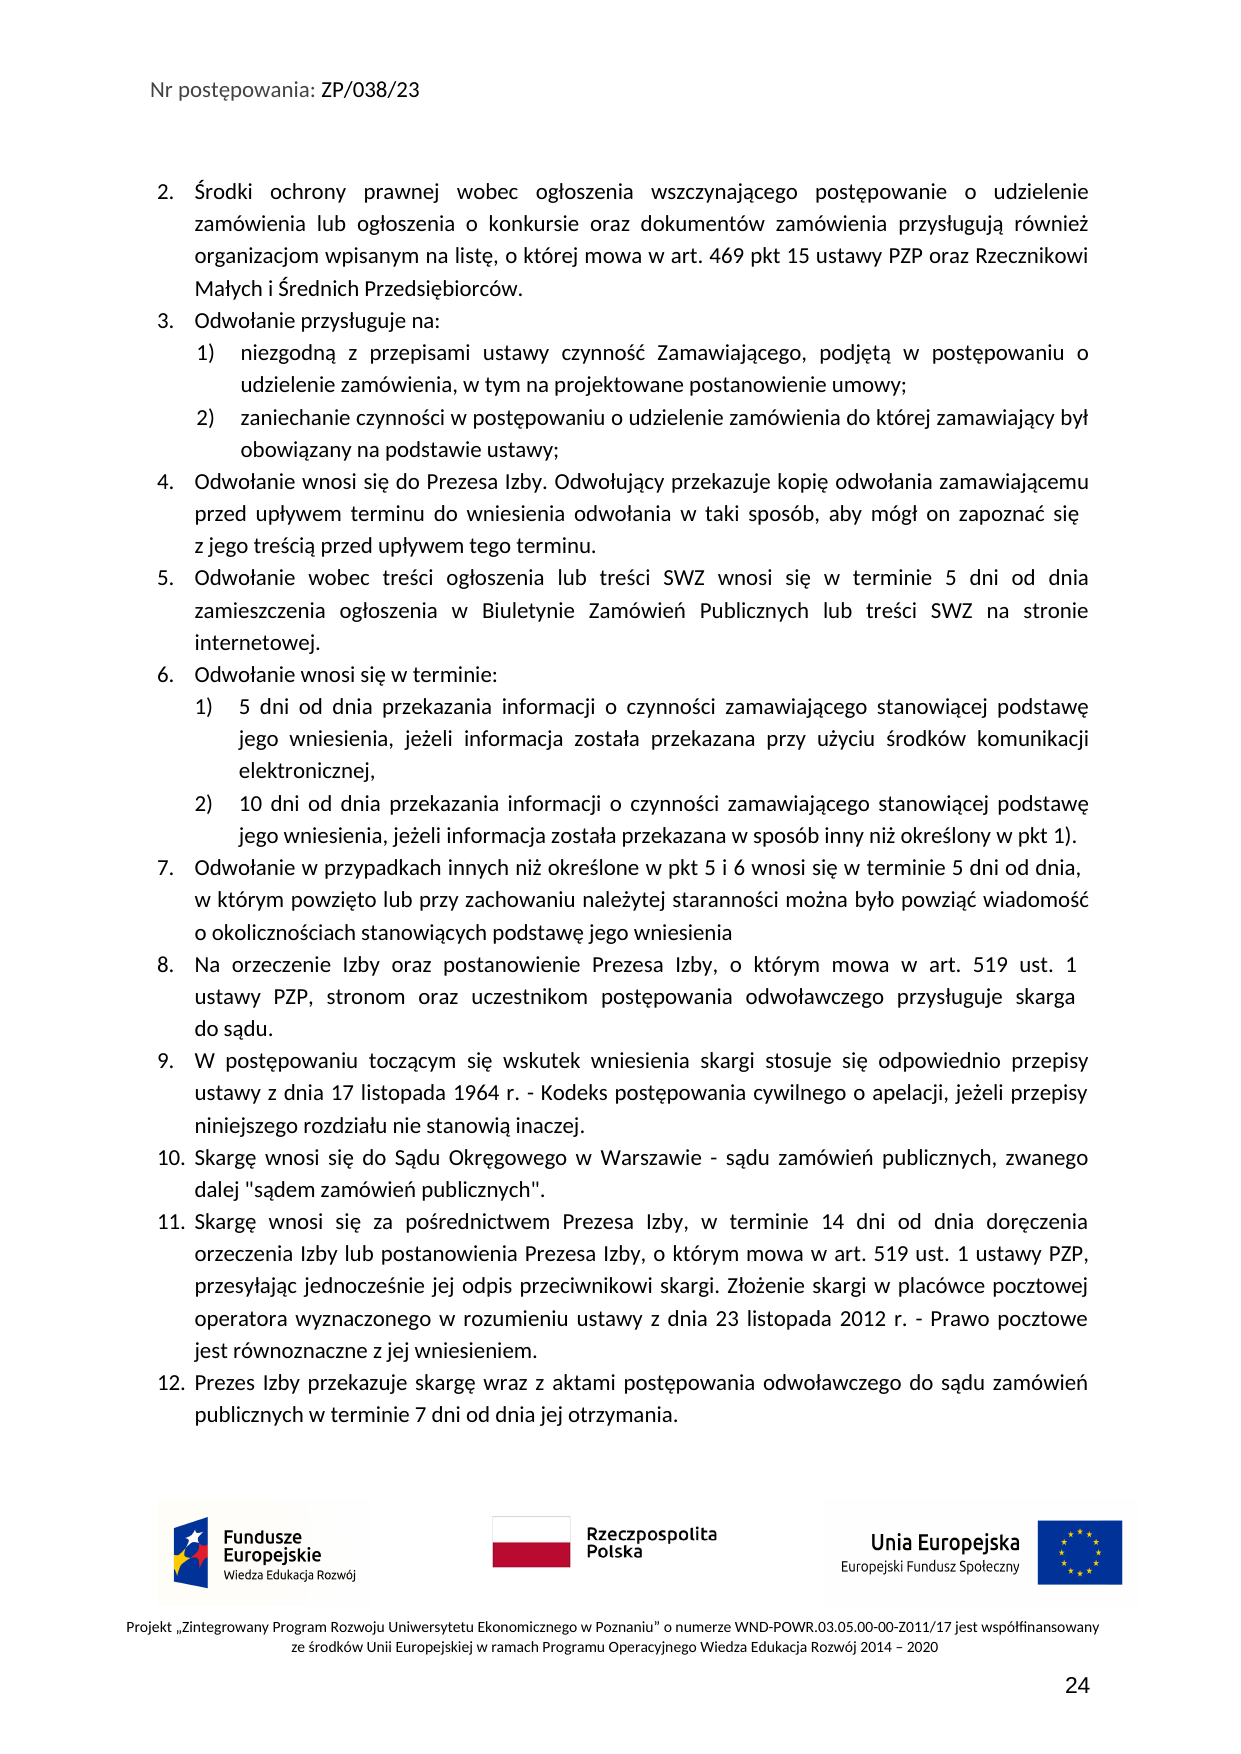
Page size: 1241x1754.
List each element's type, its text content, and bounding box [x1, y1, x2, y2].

list Na orzeczenie Izby oraz postanowienie Prezesa Izby, o którym mowa w art. 519 ust. 1 ustawy PZP, stronom oraz uczestnikom postępowania odwoławczego przysługuje skarga do sądu. [157, 950, 1090, 1042]
list Odwołanie w przypadkach innych niż określone w pkt 5 i 6 wnosi się w terminie 5 dni od dnia, w którym powzięto lub przy zachowaniu należytej staranności można było powziąć wiadomość o okolicznościach stanowiących podstawę jego wniesienia [157, 853, 1090, 946]
text 2) zaniechanie czynności w postępowaniu o udzielenie zamówienia do której zamawiający był obowiązany na podstawie ustawy; [196, 403, 1090, 463]
list Odwołanie wnosi się w terminie: [157, 660, 1090, 688]
picture [823, 1499, 1140, 1606]
list Odwołanie wnosi się do Prezesa Izby. Odwołujący przekazuje kopię odwołania zamawiającemu przed upływem terminu do wniesienia odwołania w taki sposób, aby mógł on zapoznać się z jego treścią przed upływem tego terminu. [157, 467, 1090, 559]
list Skargę wnosi się do Sądu Okręgowego w Warszawie - sądu zamówień publicznych, zwanego dalej "sądem zamówień publicznych". [157, 1143, 1090, 1203]
list Środki ochrony prawnej wobec ogłoszenia wszczynającego postępowanie o udzielenie zamówienia lub ogłoszenia o konkursie oraz dokumentów zamówienia przysługują również organizacjom wpisanym na listę, o której mowa w art. 469 pkt 15 ustawy PZP oraz Rzecznikowi Małych i Średnich Przedsiębiorców. [157, 177, 1090, 302]
list W postępowaniu toczącym się wskutek wniesienia skargi stosuje się odpowiednio przepisy ustawy z dnia 17 listopada 1964 r. - Kodeks postępowania cywilnego o apelacji, jeżeli przepisy niniejszego rozdziału nie stanowią inaczej. [157, 1046, 1090, 1139]
text 1) niezgodną z przepisami ustawy czynność Zamawiającego, podjętą w postępowaniu o udzielenie zamówienia, w tym na projektowane postanowienie umowy; [196, 338, 1090, 398]
list Odwołanie przysługuje na: [157, 306, 1090, 334]
list Skargę wnosi się za pośrednictwem Prezesa Izby, w terminie 14 dni od dnia doręczenia orzeczenia Izby lub postanowienia Prezesa Izby, o którym mowa w art. 519 ust. 1 ustawy PZP, przesyłając jednocześnie jej odpis przeciwnikowi skargi. Złożenie skargi w placówce pocztowej operatora wyznaczonego w rozumieniu ustawy z dnia 23 listopada 2012 r. - Prawo pocztowe jest równoznaczne z jej wniesieniem. [157, 1207, 1090, 1364]
picture [475, 1499, 733, 1584]
list Prezes Izby przekazuje skargę wraz z aktami postępowania odwoławczego do sądu zamówień publicznych w terminie 7 dni od dnia jej otrzymania. [157, 1368, 1090, 1428]
text 2) 10 dni od dnia przekazania informacji o czynności zamawiającego stanowiącej podstawę jego wniesienia, jeżeli informacja została przekazana w sposób inny niż określony w pkt 1). [194, 789, 1090, 849]
picture [157, 1499, 372, 1606]
text 1) 5 dni od dnia przekazania informacji o czynności zamawiającego stanowiącej podstawę jego wniesienia, jeżeli informacja została przekazana przy użyciu środków komunikacji elektronicznej, [194, 692, 1090, 785]
list Odwołanie wobec treści ogłoszenia lub treści SWZ wnosi się w terminie 5 dni od dnia zamieszczenia ogłoszenia w Biuletynie Zamówień Publicznych lub treści SWZ na stronie internetowej. [157, 563, 1090, 656]
